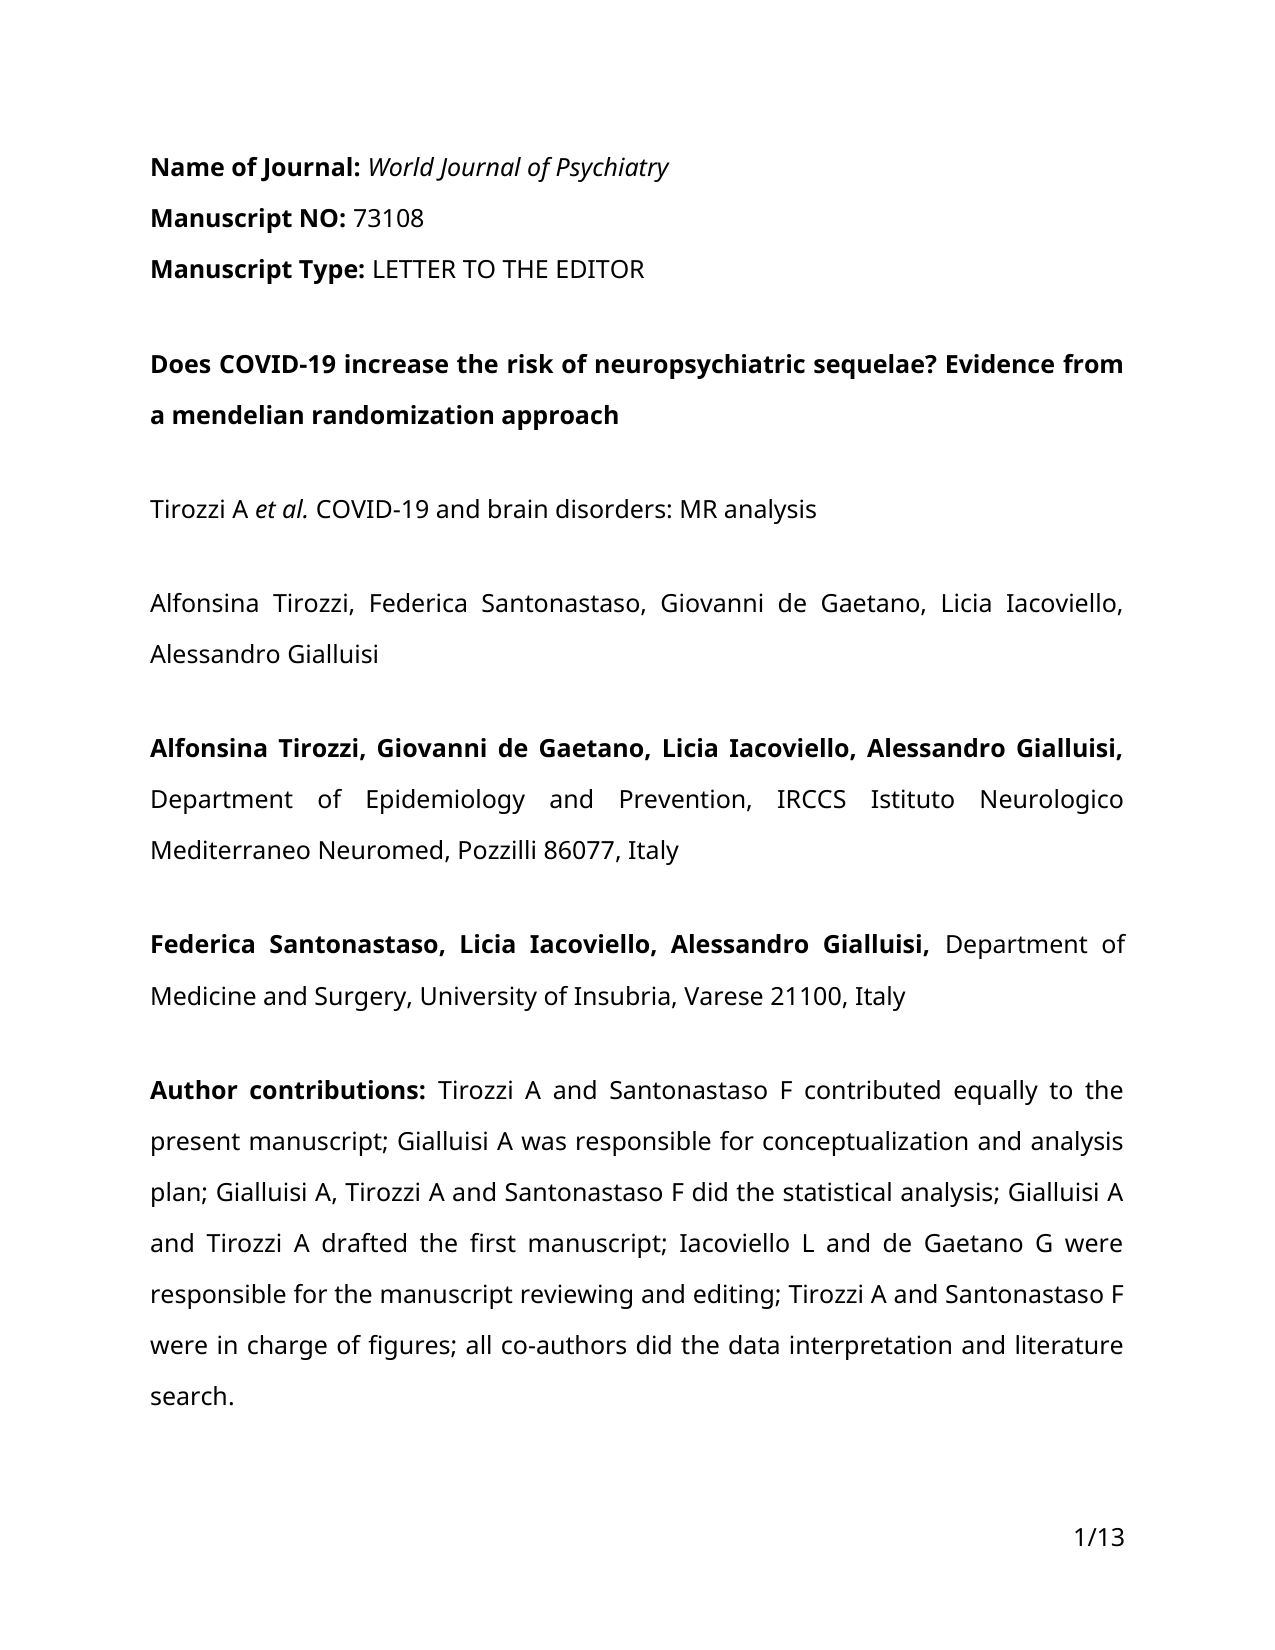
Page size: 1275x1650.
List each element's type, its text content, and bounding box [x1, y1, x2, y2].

text Tirozzi A et al. COVID-19 and brain disorders: MR analysis [150, 491, 1125, 526]
text Alfonsina Tirozzi, Giovanni de Gaetano, Licia Iacoviello, Alessandro Gialluisi, Department of Epidemiology and Prevention, IRCCS Istituto Neurologico Mediterraneo Neuromed, Pozzilli 86077, Italy [150, 731, 1125, 867]
text Alfonsina Tirozzi, Federica Santonastaso, Giovanni de Gaetano, Licia Iacoviello, Alessandro Gialluisi [150, 586, 1125, 671]
text Manuscript NO: 73108 [150, 201, 1125, 235]
text Does COVID-19 increase the risk of neuropsychiatric sequelae? Evidence from a mendelian randomization approach [150, 346, 1125, 431]
text Federica Santonastaso, Licia Iacoviello, Alessandro Gialluisi, Department of Medicine and Surgery, University of Insubria, Varese 21100, Italy [150, 927, 1125, 1012]
text Name of Journal: World Journal of Psychiatry [150, 150, 1125, 184]
text Manuscript Type: LETTER TO THE EDITOR [150, 252, 1125, 286]
text Author contributions: Tirozzi A and Santonastaso F contributed equally to the present manuscript; Gialluisi A was responsible for conceptualization and analysis plan; Gialluisi A, Tirozzi A and Santonastaso F did the statistical analysis; Gialluisi A and Tirozzi A drafted the first manuscript; Iacoviello L and de Gaetano G were responsible for the manuscript reviewing and editing; Tirozzi A and Santonastaso F were in charge of figures; all co-authors did the data interpretation and literature search. [150, 1072, 1125, 1413]
